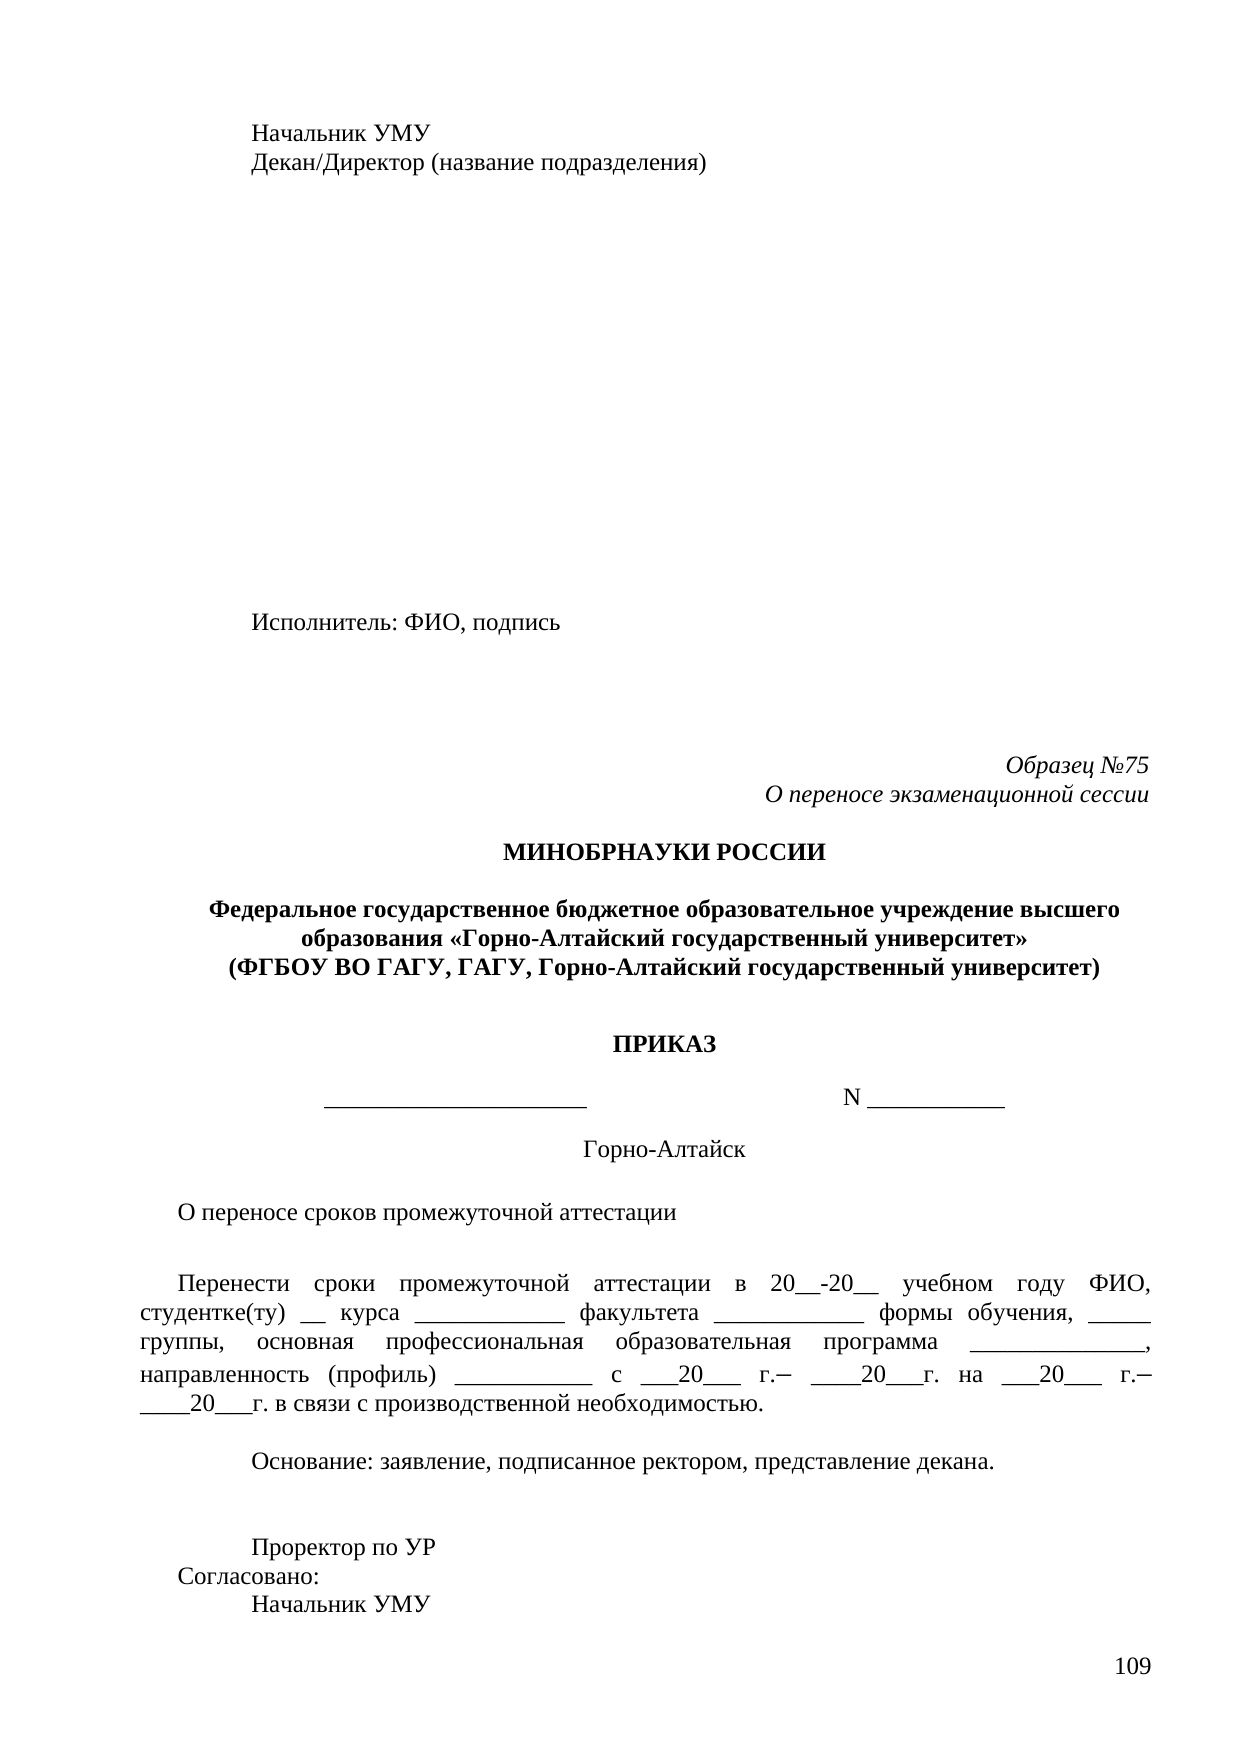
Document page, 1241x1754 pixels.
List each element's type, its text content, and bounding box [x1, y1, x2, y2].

text Начальник УМУ [177, 1589, 1152, 1618]
text Федеральное государственное бюджетное образовательное учреждение высшего образования «Горно-Алтайский государственный университет» [177, 894, 1152, 952]
text Декан/Директор (название подразделения) [177, 147, 1152, 176]
text О переносе экзаменационной сессии [177, 779, 1152, 808]
text Горно-Алтайск [177, 1134, 1152, 1163]
text Исполнитель: ФИО, подпись [177, 607, 1152, 636]
text Согласовано: [177, 1561, 1152, 1589]
text ПРИКАЗ [177, 1029, 1152, 1057]
text Основание: заявление, подписанное ректором, представление декана. [177, 1446, 1152, 1474]
text МИНОБРНАУКИ РОССИИ [177, 837, 1152, 866]
text Проректор по УР [177, 1532, 1152, 1561]
text Начальник УМУ [177, 118, 1152, 147]
text (ФГБОУ ВО ГАГУ, ГАГУ, Горно-Алтайский государственный университет) [177, 952, 1152, 981]
text О переносе сроков промежуточной аттестации [177, 1197, 1152, 1225]
text _____________________ N ___________ [177, 1082, 1152, 1110]
text Образец №75 [177, 751, 1152, 779]
title Перенести сроки промежуточной аттестации в 20__-20__ учебном году ФИО, студентке(ту) __ курса ____________ факультета ____________ формы обучения, _____ группы, основная профессиональная образовательная программа ______________, направленность (профиль) ___________ с ___20___ г.– ____20___г. на ___20___ г.– ____20___г. в связи с производственной необходимостью. [140, 1268, 1152, 1417]
